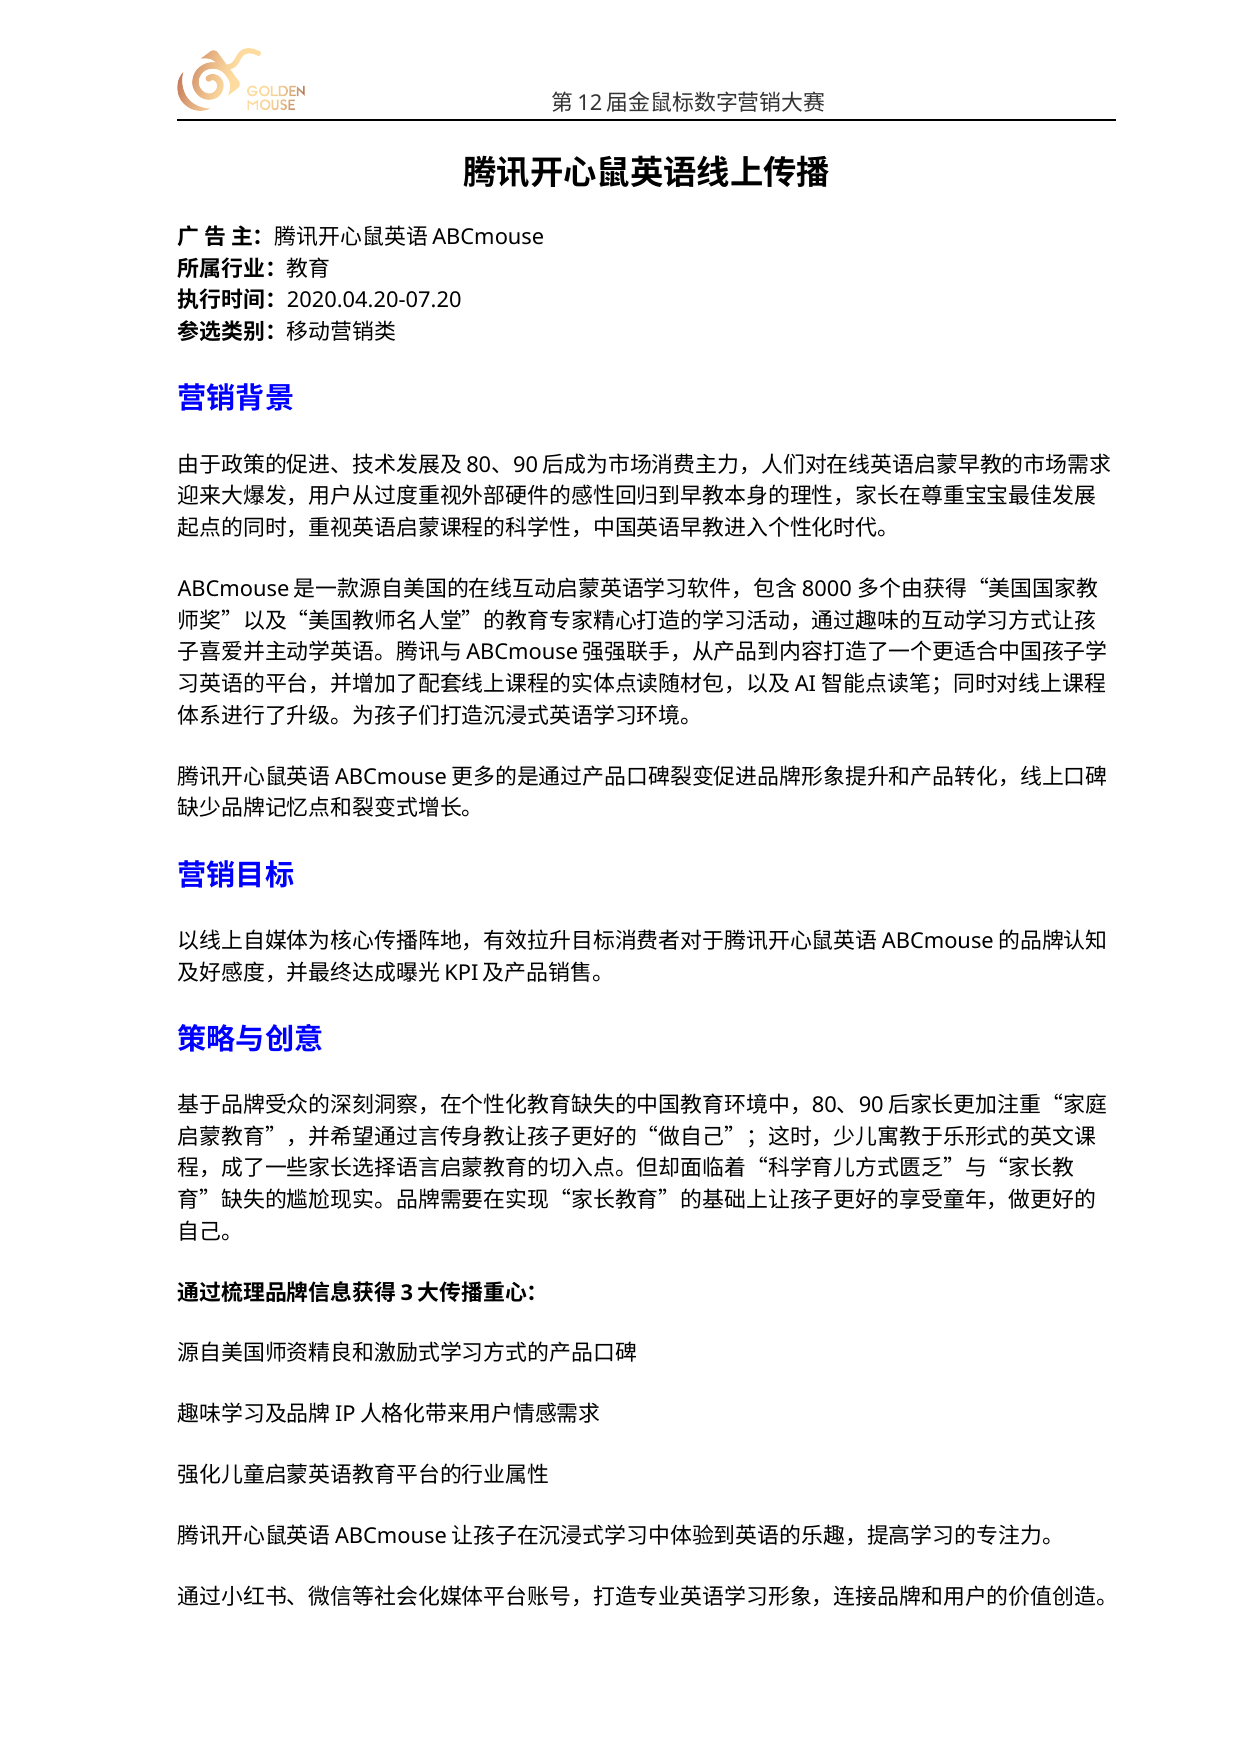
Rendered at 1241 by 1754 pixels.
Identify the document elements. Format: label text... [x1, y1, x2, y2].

text 策略与创意 [177, 1015, 1116, 1058]
text 基于品牌受众的深刻洞察，在个性化教育缺失的中国教育环境中，80、90后家长更加注重“家庭启蒙教育”，并希望通过言传身教让孩子更好的“做自己”；这时，少儿寓教于乐形式的英文课程，成了一些家长选择语言启蒙教育的切入点。但却面临着“科学育儿方式匮乏”与“家长教育”缺失的尴尬现实。品牌需要在实现“家长教育”的基础上让孩子更好的享受童年，做更好的自己。 [177, 1087, 1116, 1245]
text 所属行业：教育 [177, 251, 1116, 282]
text 参选类别：移动营销类 [177, 314, 1116, 346]
text 营销目标 [177, 851, 1116, 893]
text 以线上自媒体为核心传播阵地，有效拉升目标消费者对于腾讯开心鼠英语ABCmouse的品牌认知及好感度，并最终达成曝光KPI及产品销售。 [177, 923, 1116, 986]
text 营销背景 [177, 375, 1116, 417]
text 强化儿童启蒙英语教育平台的行业属性 [177, 1457, 1116, 1489]
text 源自美国师资精良和激励式学习方式的产品口碑 [177, 1335, 1116, 1367]
text 通过小红书、微信等社会化媒体平台账号，打造专业英语学习形象，连接品牌和用户的价值创造。 [177, 1579, 1116, 1611]
picture [177, 48, 305, 111]
text 通过梳理品牌信息获得3大传播重心： [177, 1274, 1116, 1306]
text 趣味学习及品牌IP人格化带来用户情感需求 [177, 1396, 1116, 1428]
text 广 告 主：腾讯开心鼠英语ABCmouse [177, 219, 1116, 251]
text 腾讯开心鼠英语ABCmouse更多的是通过产品口碑裂变促进品牌形象提升和产品转化，线上口碑缺少品牌记忆点和裂变式增长。 [177, 759, 1116, 822]
text 由于政策的促进、技术发展及80、90后成为市场消费主力，人们对在线英语启蒙早教的市场需求迎来大爆发，用户从过度重视外部硬件的感性回归到早教本身的理性，家长在尊重宝宝最佳发展起点的同时，重视英语启蒙课程的科学性，中国英语早教进入个性化时代。 [177, 447, 1116, 542]
text ABCmouse是一款源自美国的在线互动启蒙英语学习软件，包含 8000 多个由获得“美国国家教师奖”以及“美国教师名人堂”的教育专家精心打造的学习活动，通过趣味的互动学习方式让孩子喜爱并主动学英语。腾讯与ABCmouse强强联手，从产品到内容打造了一个更适合中国孩子学习英语的平台，并增加了配套线上课程的实体点读随材包，以及 AI 智能点读笔；同时对线上课程体系进行了升级。为孩子们打造沉浸式英语学习环境。 [177, 571, 1116, 729]
text 腾讯开心鼠英语ABCmouse让孩子在沉浸式学习中体验到英语的乐趣，提高学习的专注力。 [177, 1518, 1116, 1550]
text 腾讯开心鼠英语线上传播 [177, 146, 1116, 194]
text 执行时间：2020.04.20-07.20 [177, 282, 1116, 314]
